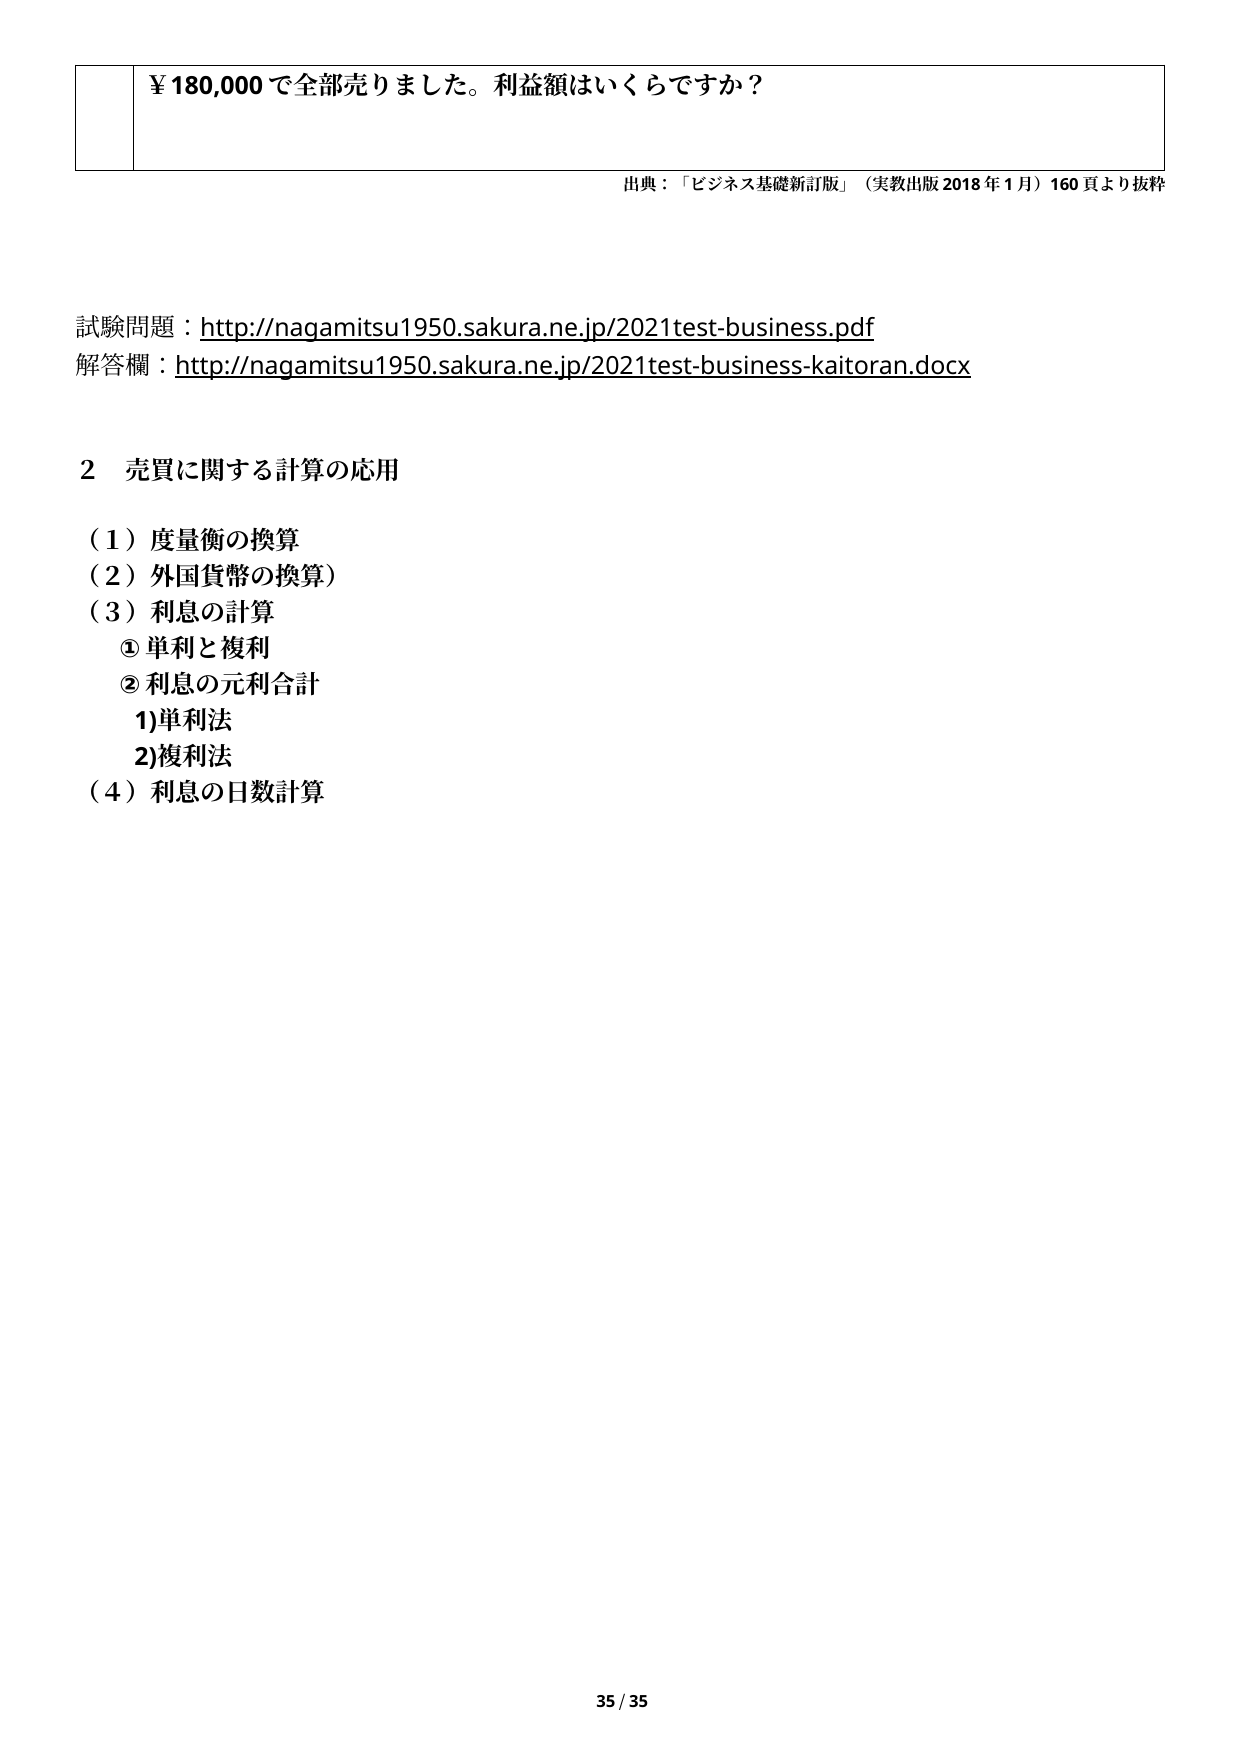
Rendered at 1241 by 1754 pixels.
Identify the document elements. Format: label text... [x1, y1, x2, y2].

text ２ 売買に関する計算の応用 [75, 450, 1165, 486]
text （２）外国貨幣の換算） [75, 556, 1165, 592]
text 出典：「ビジネス基礎新訂版」（実教出版2018年1月）160頁より抜粋 [75, 171, 1165, 195]
text ①単利と複利 [119, 628, 1165, 664]
table_cell 11 [76, 66, 133, 170]
text 2)複利法 [134, 736, 1165, 772]
text 試験問題：http://nagamitsu1950.sakura.ne.jp/2021test-business.pdf [75, 307, 1165, 345]
text ②利息の元利合計 [119, 664, 1165, 700]
text （４）利息の日数計算 [75, 772, 1165, 808]
text 1)単利法 [134, 700, 1165, 736]
text （３）利息の計算 [75, 592, 1165, 628]
text 解答欄：http://nagamitsu1950.sakura.ne.jp/2021test-business-kaitoran.docx [75, 345, 1165, 382]
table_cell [134, 66, 1164, 170]
text （１）度量衡の換算 [75, 520, 1165, 556]
